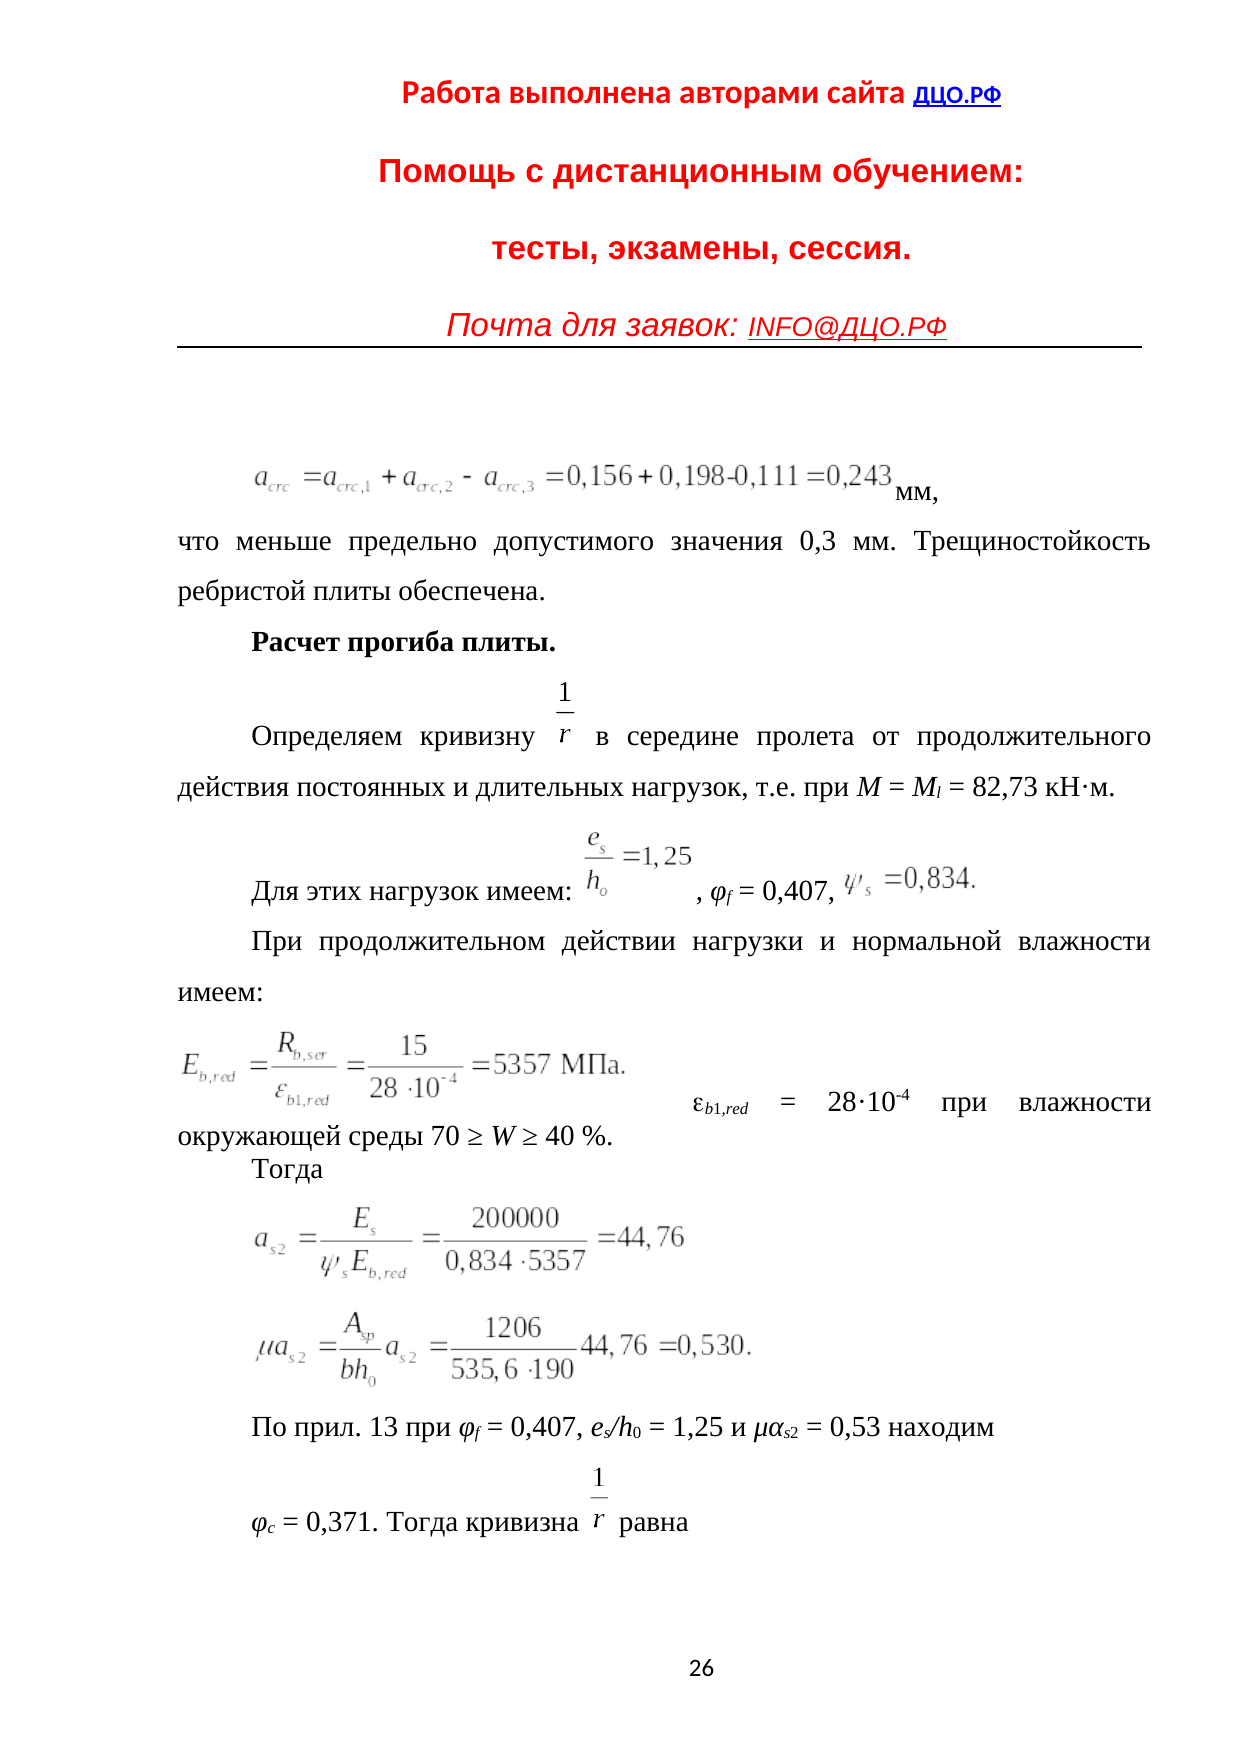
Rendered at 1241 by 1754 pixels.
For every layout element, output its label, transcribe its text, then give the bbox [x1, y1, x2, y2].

subtitle Расчет прогиба плиты. [177, 624, 1152, 657]
text Для этих нагрузок имеем: , φf = 0,407, [177, 819, 1152, 907]
text мм, [177, 458, 1152, 506]
text По прил. 13 при φf = 0,407, es/h0 = 1,25 и μαs2 = 0,53 находим [177, 1409, 1152, 1442]
text что меньше предельно допустимого значения . Трещиностойкость ребристой плиты обеспечена. [177, 523, 1152, 607]
text b1,red = 28·10-4 при влажности окружающей среды 70 ≥ W ≥ 40 %. [177, 1024, 1152, 1151]
text При продолжительном действии нагрузки и нормальной влажности имеем: [177, 923, 1152, 1007]
text φc = 0,371. Тогда кривизна равна [177, 1459, 1152, 1537]
text Определяем кривизну в середине пролета от продолжительного действия постоянных и длительных нагрузок, т.е. при М = Ml = 82,73 кН·м. [177, 674, 1152, 802]
text Тогда [177, 1151, 1152, 1185]
